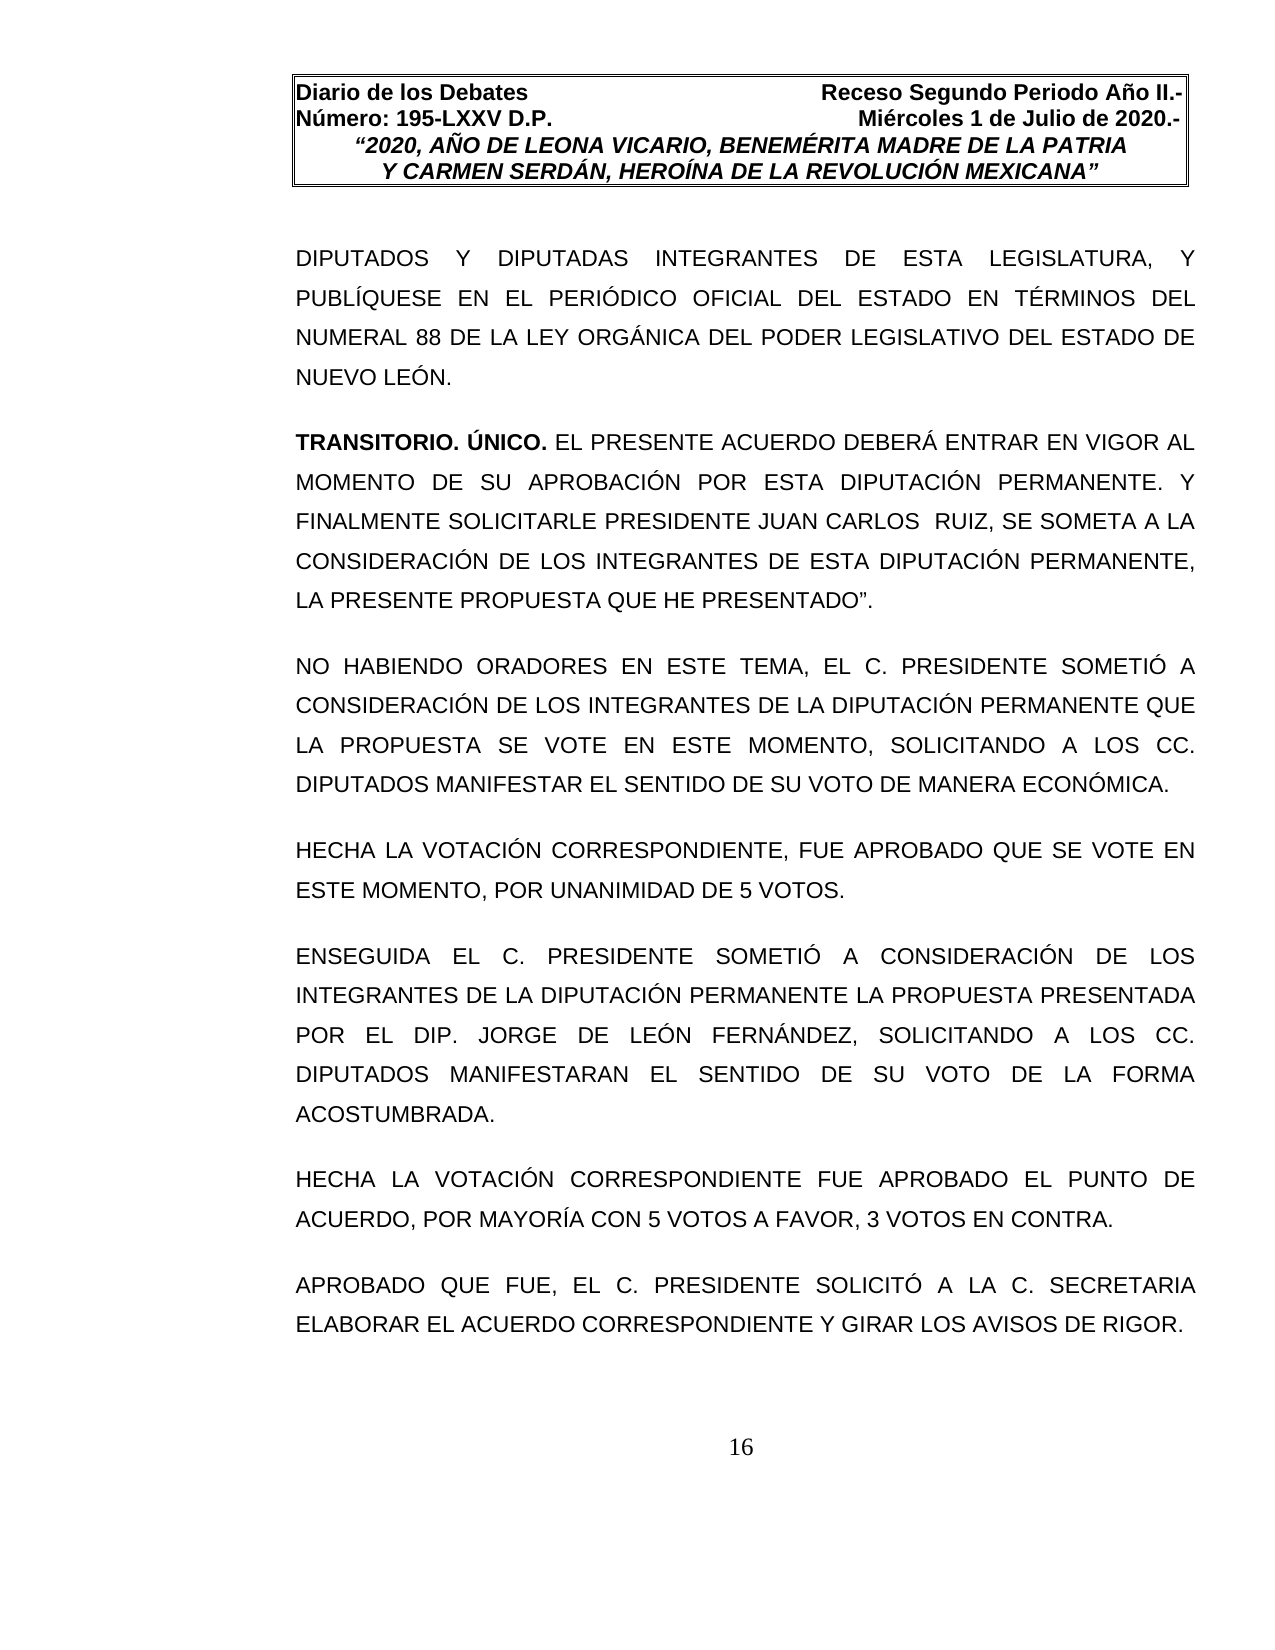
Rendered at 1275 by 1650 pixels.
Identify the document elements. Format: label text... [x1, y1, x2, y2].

text ENSEGUIDA EL C. PRESIDENTE SOMETIÓ A CONSIDERACIÓN DE LOS INTEGRANTES DE LA DIPUTACIÓN PERMANENTE LA PROPUESTA PRESENTADA POR EL DIP. JORGE DE LEÓN FERNÁNDEZ, SOLICITANDO A LOS CC. DIPUTADOS MANIFESTARAN EL SENTIDO DE SU VOTO DE LA FORMA ACOSTUMBRADA. [295, 943, 1196, 1127]
text HECHA LA VOTACIÓN CORRESPONDIENTE FUE APROBADO EL PUNTO DE ACUERDO, POR MAYORÍA CON 5 VOTOS A FAVOR, 3 VOTOS EN CONTRA. [295, 1166, 1196, 1232]
text TRANSITORIO. ÚNICO. EL PRESENTE ACUERDO DEBERÁ ENTRAR EN VIGOR AL MOMENTO DE SU APROBACIÓN POR ESTA DIPUTACIÓN PERMANENTE. Y FINALMENTE SOLICITARLE PRESIDENTE JUAN CARLOS RUIZ, SE SOMETA A LA CONSIDERACIÓN DE LOS INTEGRANTES DE ESTA DIPUTACIÓN PERMANENTE, LA PRESENTE PROPUESTA QUE HE PRESENTADO”. [295, 429, 1196, 613]
text APROBADO QUE FUE, EL C. PRESIDENTE SOLICITÓ A LA C. SECRETARIA ELABORAR EL ACUERDO CORRESPONDIENTE Y GIRAR LOS AVISOS DE RIGOR. [295, 1272, 1196, 1337]
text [295, 245, 1196, 390]
text HECHA LA VOTACIÓN CORRESPONDIENTE, FUE APROBADO QUE SE VOTE EN ESTE MOMENTO, POR UNANIMIDAD DE 5 VOTOS. [295, 837, 1196, 903]
text NO HABIENDO ORADORES EN ESTE TEMA, EL C. PRESIDENTE SOMETIÓ A CONSIDERACIÓN DE LOS INTEGRANTES DE LA DIPUTACIÓN PERMANENTE QUE LA PROPUESTA SE VOTE EN ESTE MOMENTO, SOLICITANDO A LOS CC. DIPUTADOS MANIFESTAR EL SENTIDO DE SU VOTO DE MANERA ECONÓMICA. [295, 653, 1196, 798]
